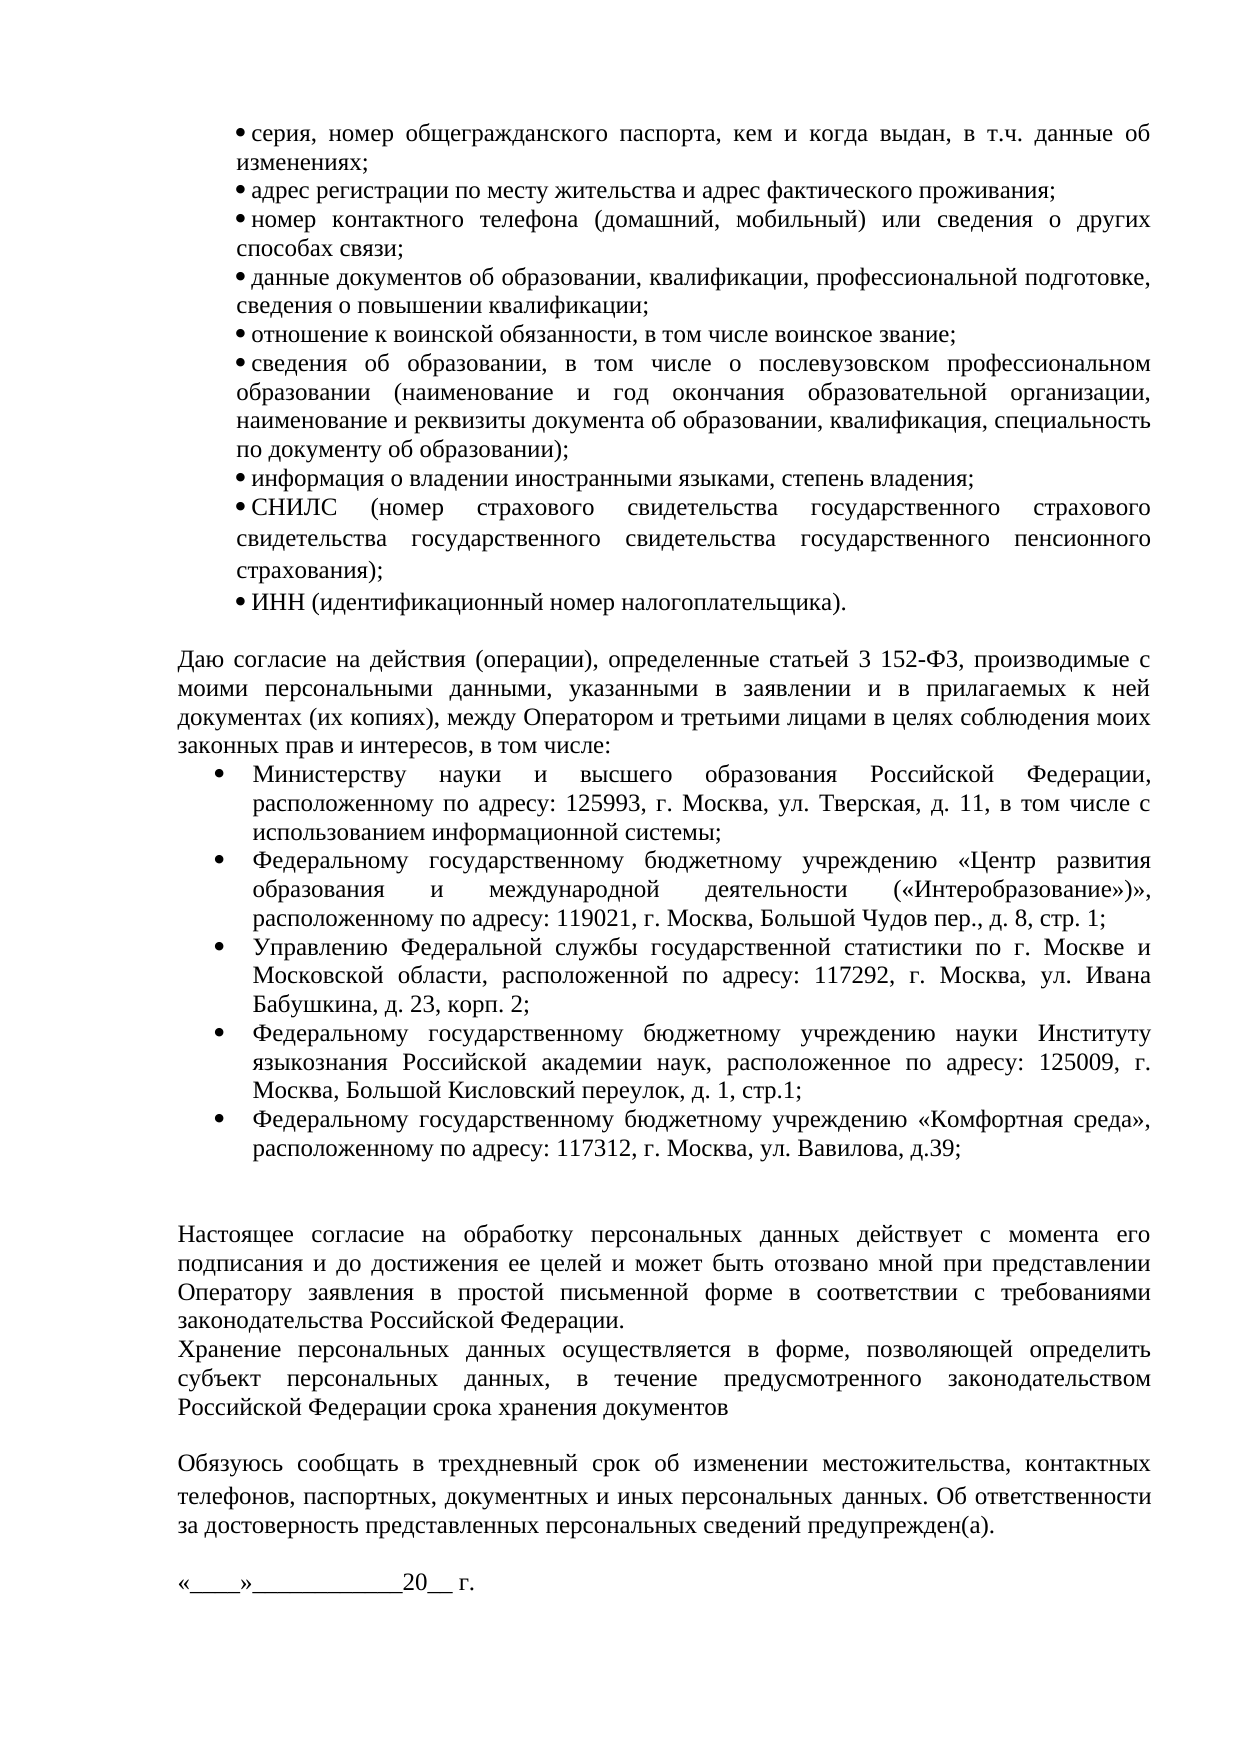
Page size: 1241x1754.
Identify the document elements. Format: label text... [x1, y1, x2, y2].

list серия, номер общегражданского паспорта, кем и когда выдан, в т.ч. данные об изменениях; [236, 118, 1152, 176]
text Даю согласие на действия (операции), определенные статьей 3 152-ФЗ, производимые с моими персональными данными, указанными в заявлении и в прилагаемых к ней документах (их копиях), между Оператором и третьими лицами в целях соблюдения моих законных прав и интересов, в том числе: [177, 644, 1152, 759]
list отношение к воинской обязанности, в том числе воинское звание; [236, 319, 1152, 348]
list номер контактного телефона (домашний, мобильный) или сведения о других способах связи; [236, 204, 1152, 262]
text «____»____________20__ г. [177, 1567, 1152, 1596]
list Управлению Федеральной службы государственной статистики по г. Москве и Московской области, расположенной по адресу: 117292, г. Москва, ул. Ивана Бабушкина, д. 23, корп. 2; [215, 932, 1152, 1018]
list ИНН (идентификационный номер налогоплательщика). [236, 587, 1152, 615]
list Федеральному государственному бюджетному учреждению «Комфортная среда», расположенному по адресу: 117312, г. Москва, ул. Вавилова, д.39; [215, 1104, 1152, 1162]
list сведения об образовании, в том числе о послевузовском профессиональном образовании (наименование и год окончания образовательной организации, наименование и реквизиты документа об образовании, квалификация, специальность по документу об образовании); [236, 348, 1152, 463]
list Министерству науки и высшего образования Российской Федерации, расположенному по адресу: 125993, г. Москва, ул. Тверская, д. 11, в том числе с использованием информационной системы; [215, 759, 1152, 845]
text Обязуюсь сообщать в трехдневный срок об изменении местожительства, контактных телефонов, паспортных, документных и иных персональных данных. Об ответственности за достоверность представленных персональных сведений предупрежден(а). [177, 1448, 1152, 1539]
list данные документов об образовании, квалификации, профессиональной подготовке, сведения о повышении квалификации; [236, 262, 1152, 319]
list Федеральному государственному бюджетному учреждению «Центр развития образования и международной деятельности («Интеробразование»)», расположенному по адресу: 119021, г. Москва, Большой Чудов пер., д. 8, стр. 1; [215, 845, 1152, 932]
list информация о владении иностранными языками, степень владения; [236, 463, 1152, 492]
list адрес регистрации по месту жительства и адрес фактического проживания; [236, 176, 1152, 204]
text Настоящее согласие на обработку персональных данных действует с момента его подписания и до достижения ее целей и может быть отозвано мной при представлении Оператору заявления в простой письменной форме в соответствии с требованиями законодательства Российской Федерации. [177, 1219, 1152, 1334]
list СНИЛС (номер страхового свидетельства государственного страхового свидетельства государственного свидетельства государственного пенсионного страхования); [236, 492, 1152, 584]
list Федеральному государственному бюджетному учреждению науки Институту языкознания Российской академии наук, расположенное по адресу: 125009, г. Москва, Большой Кисловский переулок, д. 1, стр.1; [215, 1018, 1152, 1104]
text Хранение персональных данных осуществляется в форме, позволяющей определить субъект персональных данных, в течение предусмотренного законодательством Российской Федерации срока хранения документов [177, 1334, 1152, 1420]
